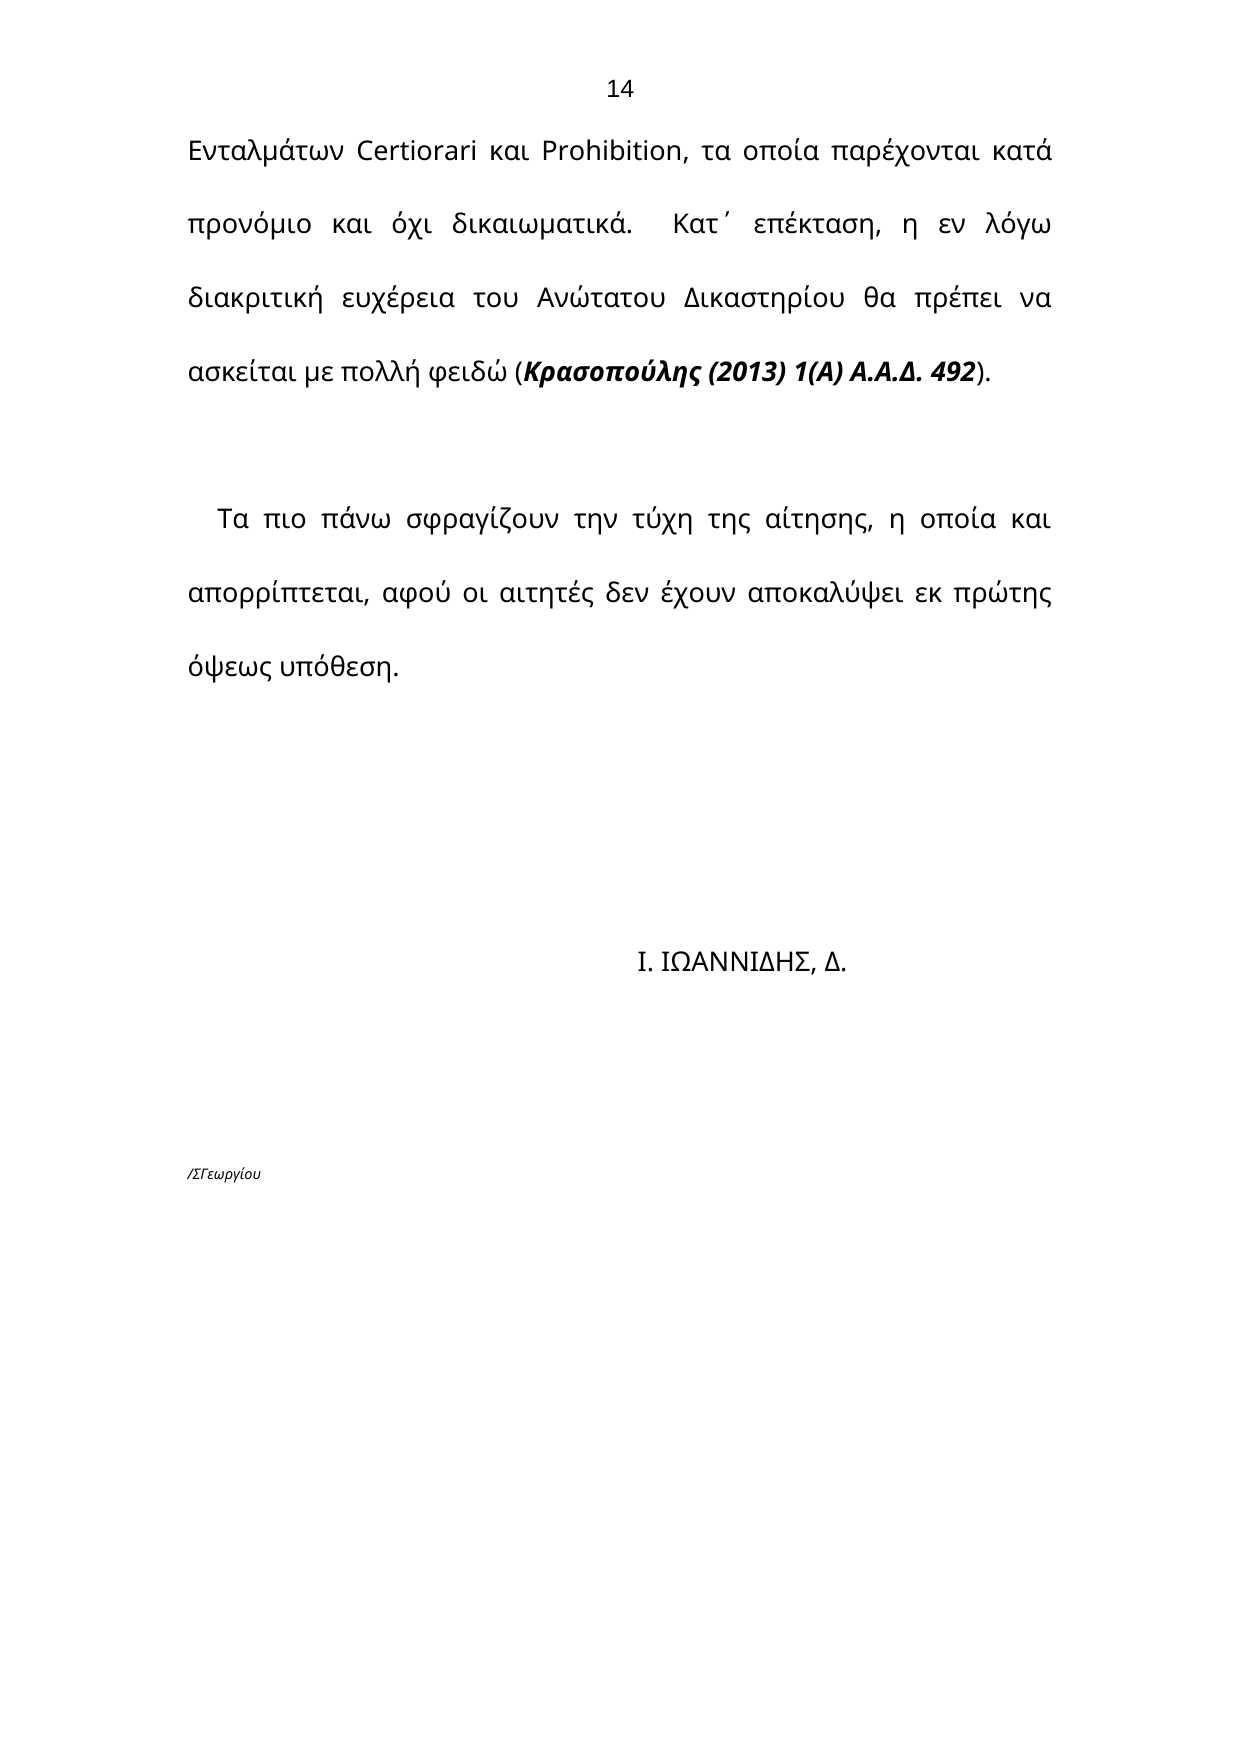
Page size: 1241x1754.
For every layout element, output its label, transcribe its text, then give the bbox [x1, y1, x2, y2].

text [187, 131, 1053, 389]
text Τα πιο πάνω σφραγίζουν την τύχη της αίτησης, η οποία και απορρίπτεται, αφού οι αιτητές δεν έχουν αποκαλύψει εκ πρώτης όψεως υπόθεση. [187, 500, 1053, 684]
text Ι. ΙΩΑΝΝΙΔΗΣ, Δ. [187, 942, 1053, 979]
text /ΣΓεωργίου [187, 1164, 1053, 1184]
